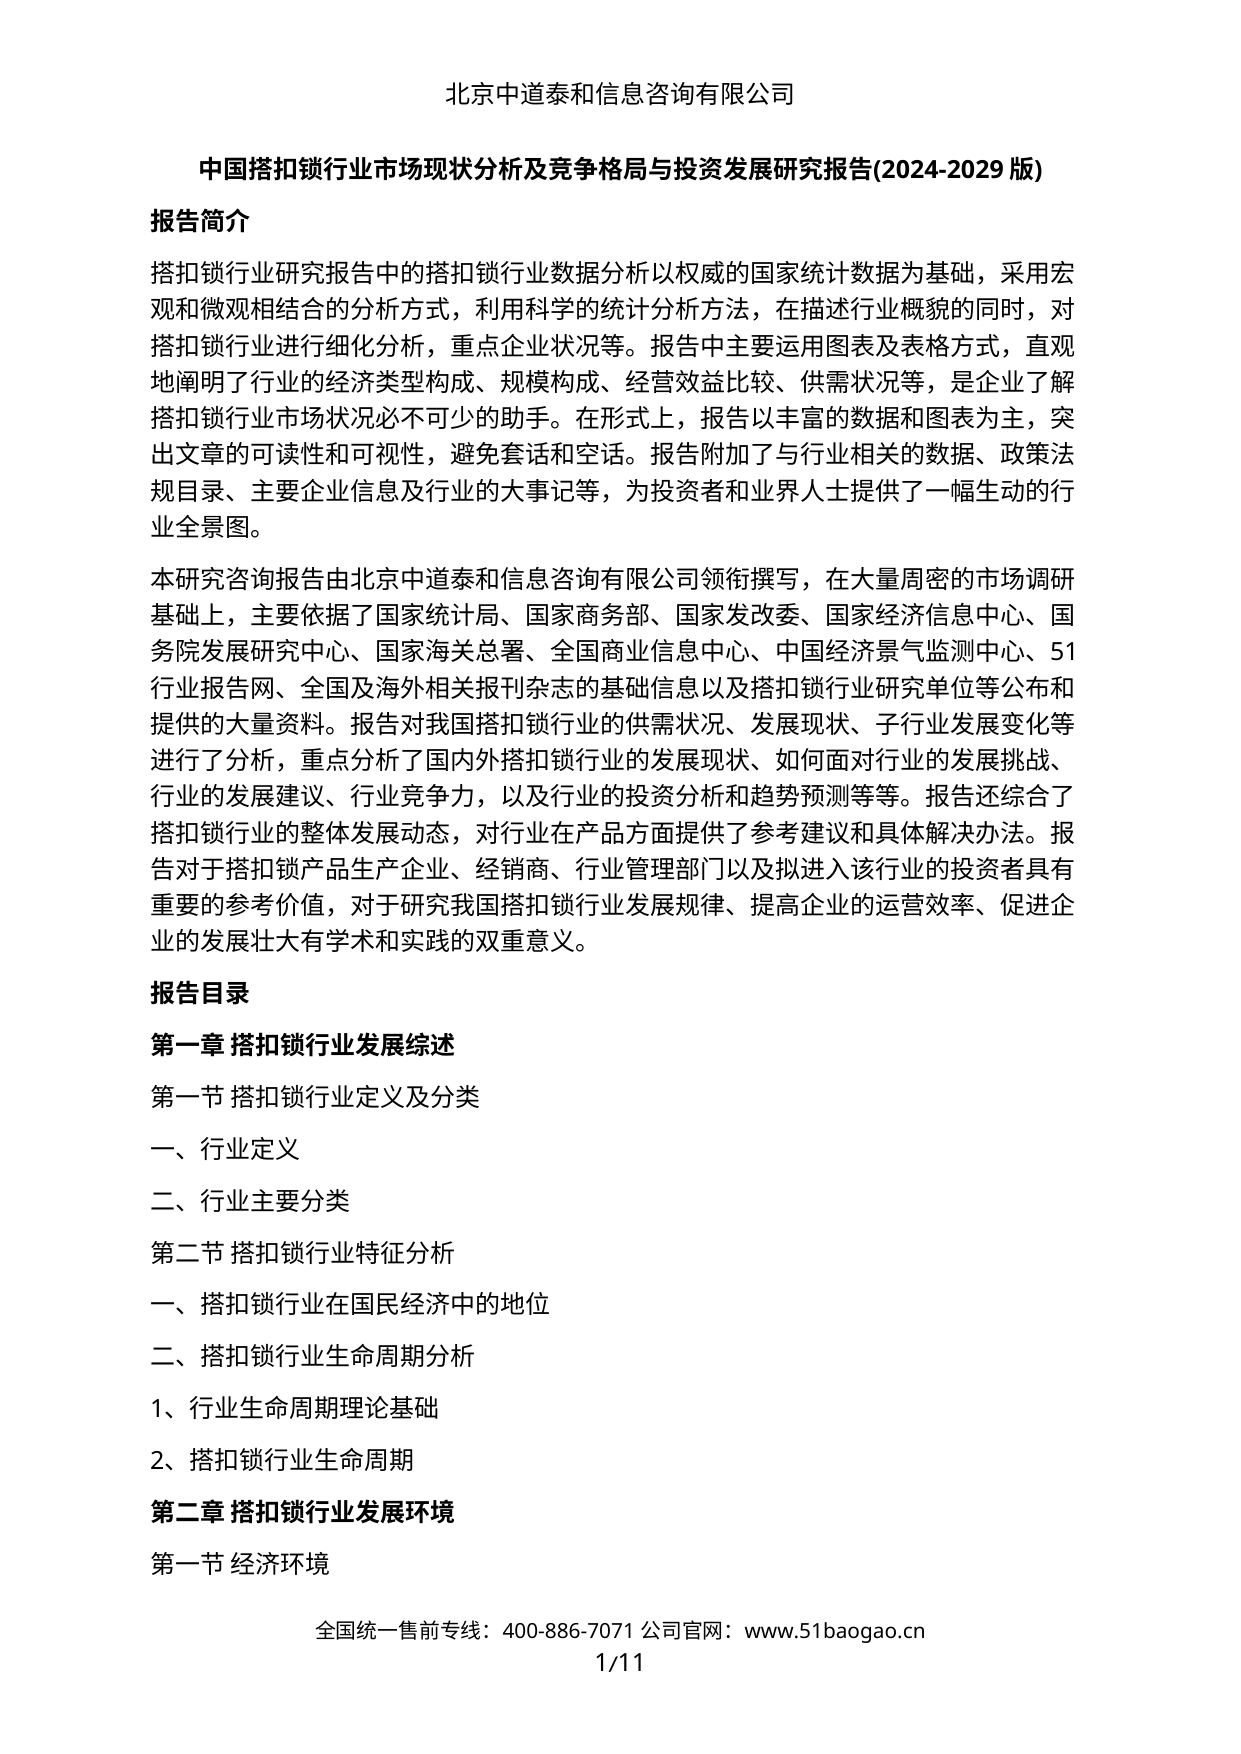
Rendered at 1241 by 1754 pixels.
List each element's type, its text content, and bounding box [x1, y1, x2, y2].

text 二、搭扣锁行业生命周期分析 [150, 1337, 1090, 1373]
text 二、行业主要分类 [150, 1181, 1090, 1217]
text 本研究咨询报告由北京中道泰和信息咨询有限公司领衔撰写，在大量周密的市场调研基础上，主要依据了国家统计局、国家商务部、国家发改委、国家经济信息中心、国务院发展研究中心、国家海关总署、全国商业信息中心、中国经济景气监测中心、51行业报告网、全国及海外相关报刊杂志的基础信息以及搭扣锁行业研究单位等公布和提供的大量资料。报告对我国搭扣锁行业的供需状况、发展现状、子行业发展变化等进行了分析，重点分析了国内外搭扣锁行业的发展现状、如何面对行业的发展挑战、行业的发展建议、行业竞争力，以及行业的投资分析和趋势预测等等。报告还综合了搭扣锁行业的整体发展动态，对行业在产品方面提供了参考建议和具体解决办法。报告对于搭扣锁产品生产企业、经销商、行业管理部门以及拟进入该行业的投资者具有重要的参考价值，对于研究我国搭扣锁行业发展规律、提高企业的运营效率、促进企业的发展壮大有学术和实践的双重意义。 [150, 559, 1090, 958]
text 1、行业生命周期理论基础 [150, 1389, 1090, 1425]
text 第一节 搭扣锁行业定义及分类 [150, 1077, 1090, 1114]
text 第二节 搭扣锁行业特征分析 [150, 1233, 1090, 1269]
text 一、行业定义 [150, 1129, 1090, 1166]
text 第一节 经济环境 [150, 1544, 1090, 1581]
text 第一章 搭扣锁行业发展综述 [150, 1026, 1090, 1062]
text 一、搭扣锁行业在国民经济中的地位 [150, 1285, 1090, 1321]
text 2、搭扣锁行业生命周期 [150, 1441, 1090, 1477]
text 报告简介 [150, 202, 1090, 238]
text 中国搭扣锁行业市场现状分析及竞争格局与投资发展研究报告(2024-2029版) [150, 150, 1090, 186]
text 搭扣锁行业研究报告中的搭扣锁行业数据分析以权威的国家统计数据为基础，采用宏观和微观相结合的分析方式，利用科学的统计分析方法，在描述行业概貌的同时，对搭扣锁行业进行细化分析，重点企业状况等。报告中主要运用图表及表格方式，直观地阐明了行业的经济类型构成、规模构成、经营效益比较、供需状况等，是企业了解搭扣锁行业市场状况必不可少的助手。在形式上，报告以丰富的数据和图表为主，突出文章的可读性和可视性，避免套话和空话。报告附加了与行业相关的数据、政策法规目录、主要企业信息及行业的大事记等，为投资者和业界人士提供了一幅生动的行业全景图。 [150, 254, 1090, 544]
text 报告目录 [150, 974, 1090, 1010]
text 第二章 搭扣锁行业发展环境 [150, 1492, 1090, 1529]
